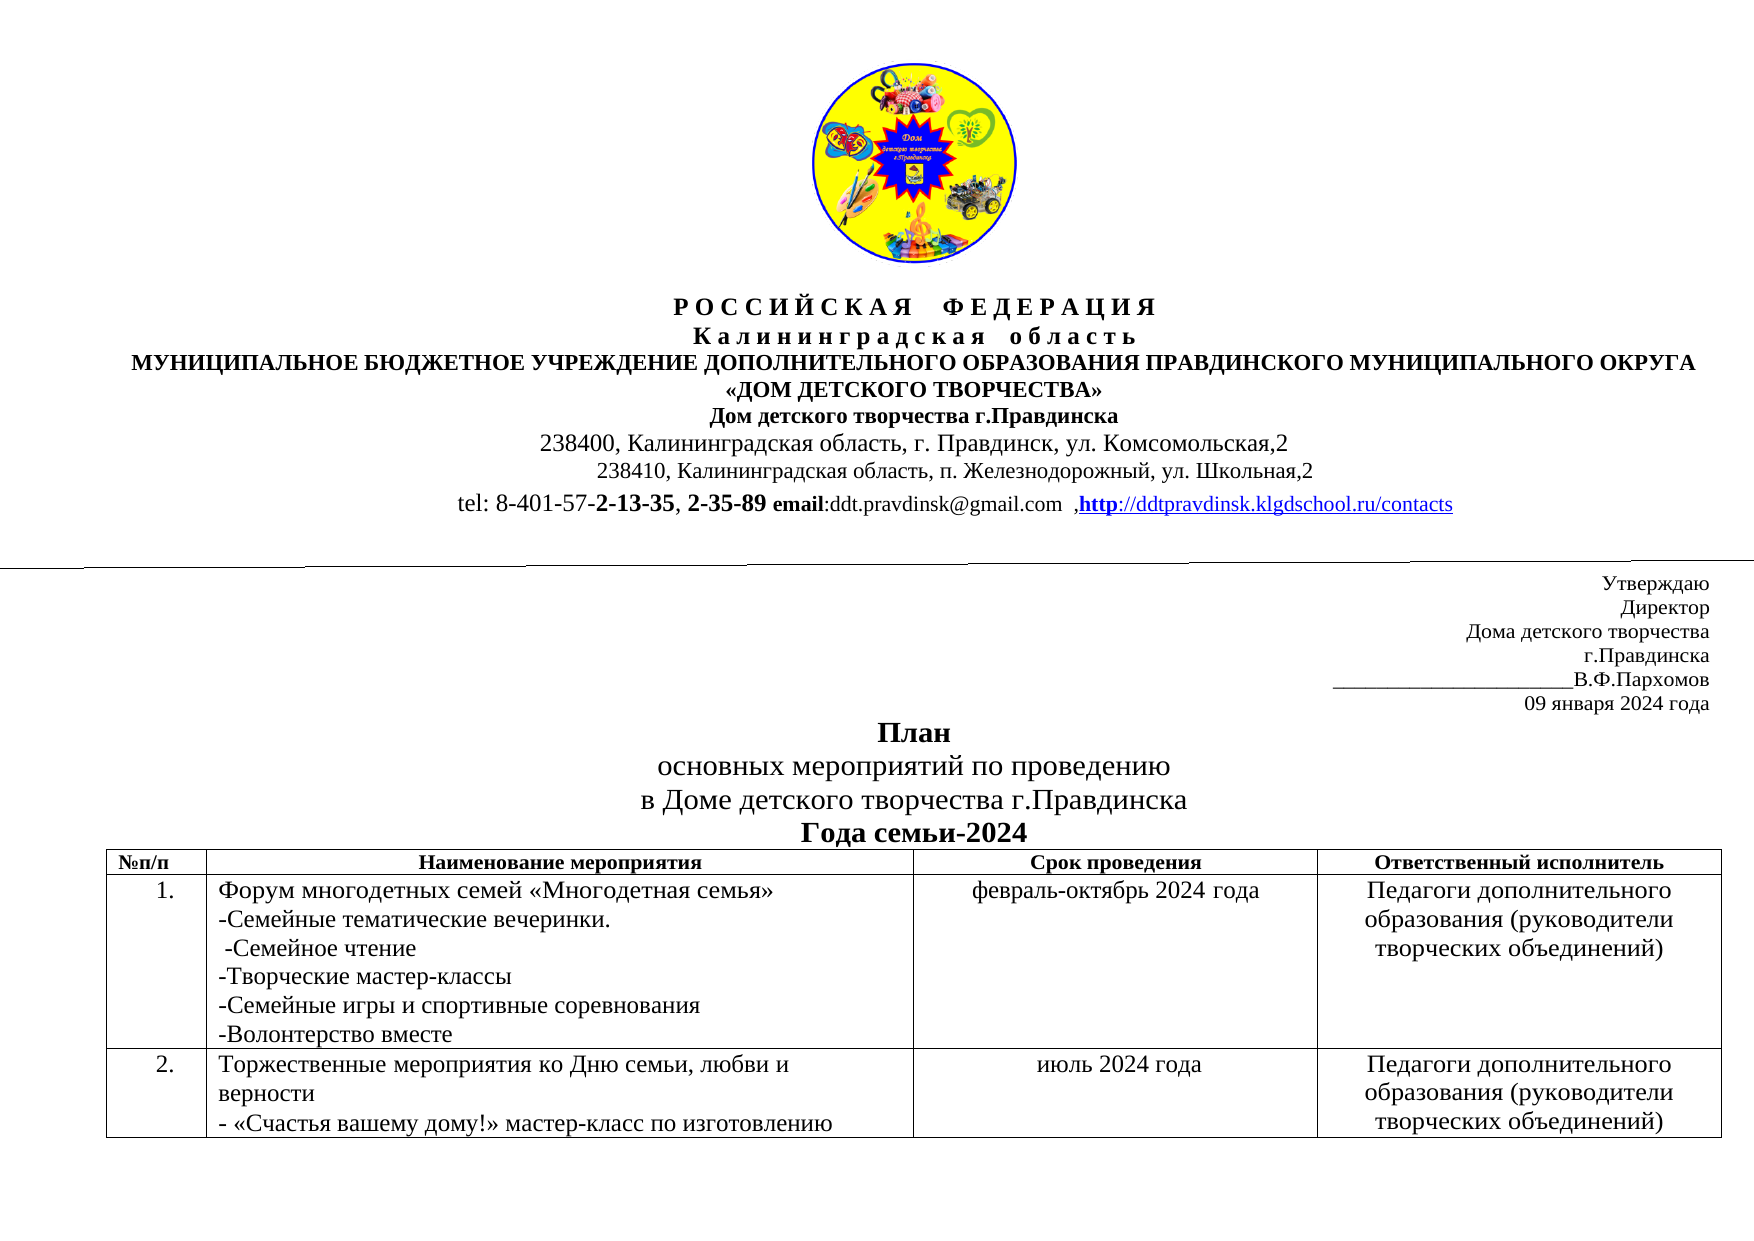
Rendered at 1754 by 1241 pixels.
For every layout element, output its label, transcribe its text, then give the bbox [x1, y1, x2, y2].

text Р О С С И Й С К А Я Ф Е Д Е Р А Ц И Я [118, 292, 1710, 321]
text основных мероприятий по проведению [118, 748, 1710, 782]
text в Доме детского творчества г.Правдинска [118, 782, 1710, 816]
table_cell февраль-октябрь 2024 года [914, 875, 1317, 1048]
table_cell Педагоги дополнительного образования (руководители творческих объединений) [1318, 875, 1721, 1048]
text Дом детского творчества г.Правдинска [118, 402, 1710, 428]
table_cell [1318, 1049, 1721, 1137]
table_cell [207, 1049, 913, 1137]
text 238400, Калининградская область, г. Правдинск, ул. Комсомольская,2 [118, 428, 1710, 457]
text МУНИЦИПАЛЬНОЕ БЮДЖЕТНОЕ УЧРЕЖДЕНИЕ ДОПОЛНИТЕЛЬНОГО ОБРАЗОВАНИЯ ПРАВДИНСКОГО МУНИЦИПАЛЬНОГО ОКРУГА «ДОМ ДЕТСКОГО ТВОРЧЕСТВА» [118, 349, 1710, 402]
text К а л и н и н г р а д с к а я о б л а с т ь [118, 321, 1710, 349]
table_cell [107, 875, 206, 1048]
table_cell [107, 1049, 206, 1137]
text Года семьи-2024 [118, 816, 1710, 849]
text 09 января 2024 года [118, 691, 1710, 715]
table_header №п/п [107, 850, 206, 874]
text г.Правдинска [118, 643, 1710, 667]
table_header Ответственный исполнитель [1318, 850, 1721, 874]
table_cell Форум многодетных семей «Многодетная семья» -Семейные тематические вечеринки. -Семейное чтение -Творческие мастер-классы -Семейные игры и спортивные соревнования -Волонтерство вместе [207, 875, 913, 1048]
table_header Наименование мероприятия [207, 850, 913, 874]
picture [810, 59, 1018, 267]
text Утверждаю [118, 571, 1710, 594]
table_cell июль 2024 года [914, 1049, 1317, 1137]
text План [118, 715, 1710, 748]
text Дома детского творчества [118, 619, 1709, 643]
text ______________________В.Ф.Пархомов [118, 667, 1710, 691]
text Директор [118, 594, 1710, 619]
text 238410, Калининградская область, п. Железнодорожный, ул. Школьная,2 tel: 8-401-57-2-13-35, 2-35-89 email:ddt.pravdinsk@gmail.com ,http://ddtpravdinsk.klgdschool.ru/contacts [201, 457, 1710, 517]
table_header Срок проведения [914, 850, 1317, 874]
